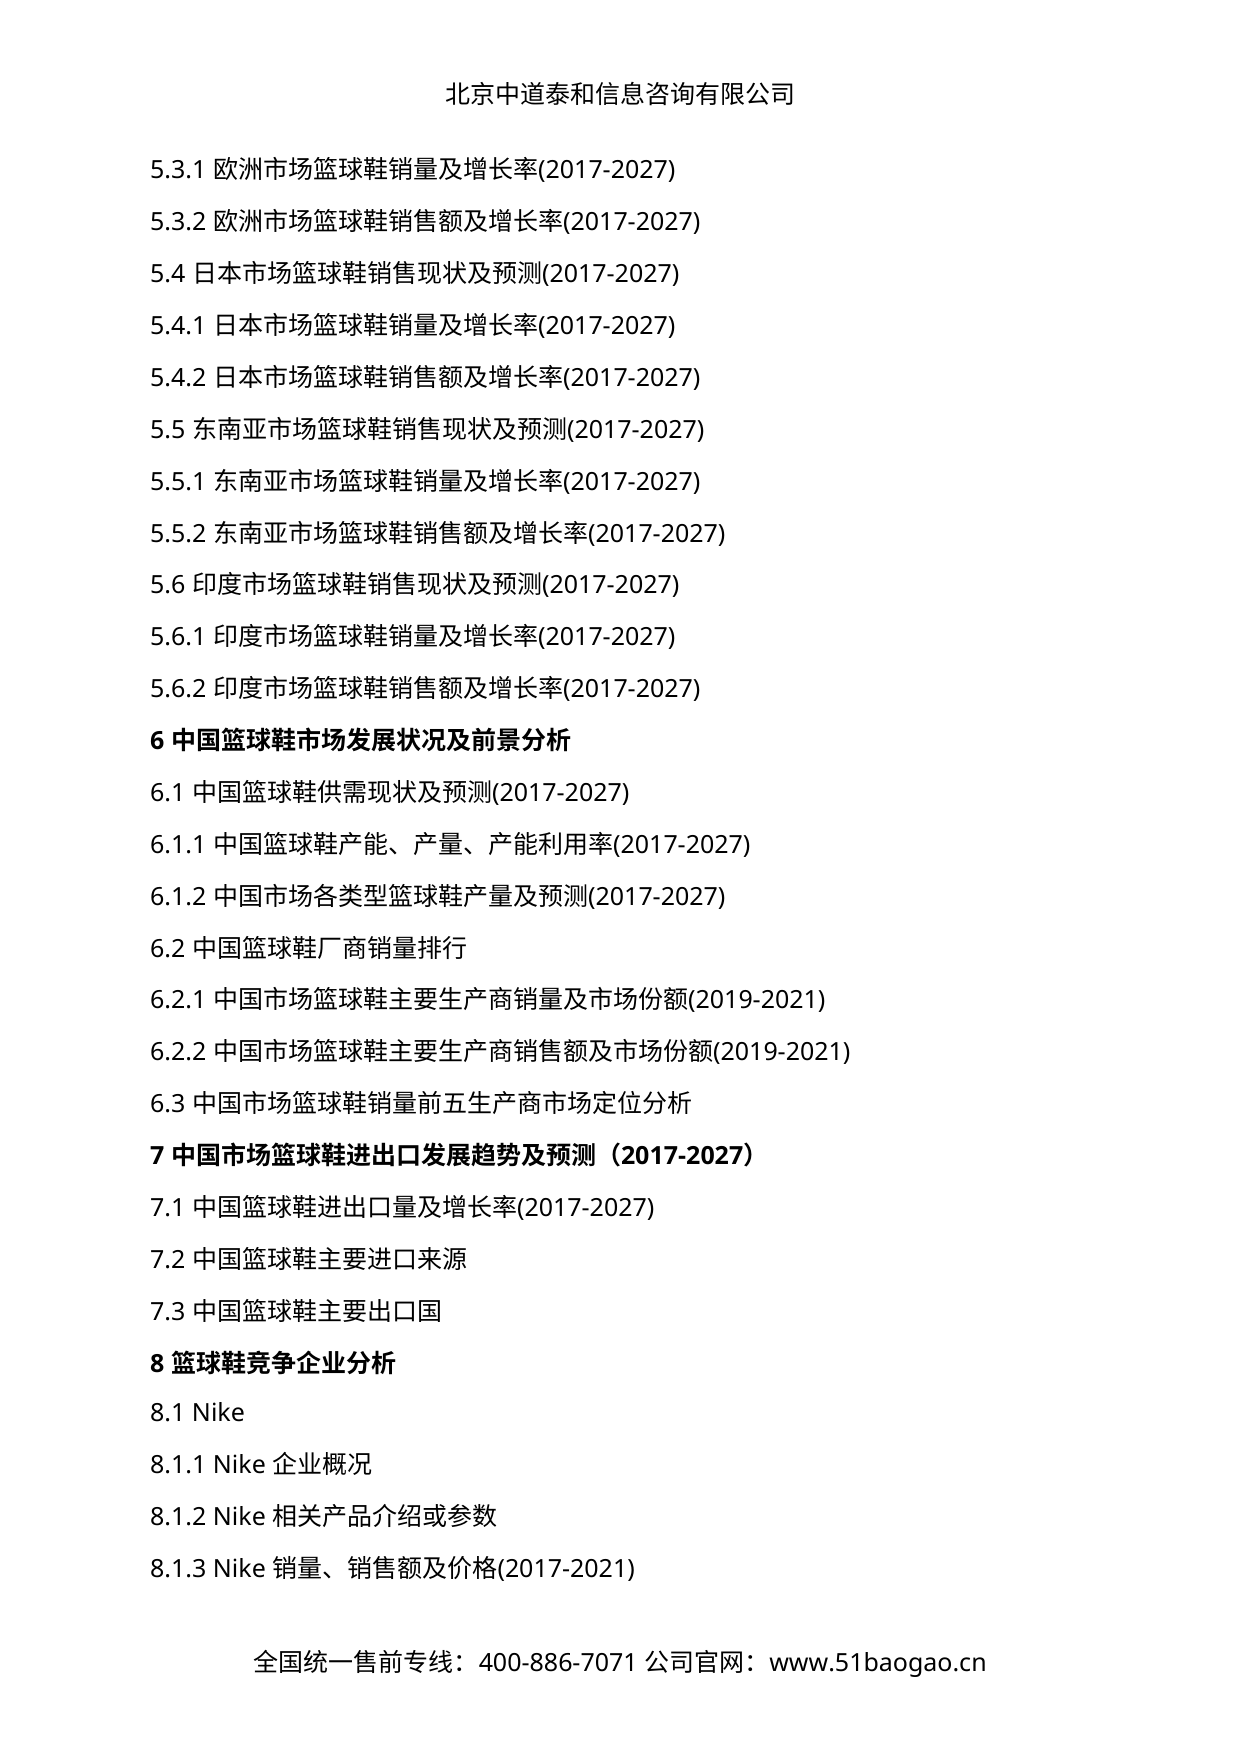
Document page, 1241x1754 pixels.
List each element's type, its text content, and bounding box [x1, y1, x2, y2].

text 5.4 日本市场篮球鞋销售现状及预测(2017-2027) [150, 254, 1090, 290]
text 8.1 Nike [150, 1395, 1090, 1429]
text 5.5.2 东南亚市场篮球鞋销售额及增长率(2017-2027) [150, 513, 1090, 549]
text 5.6.2 印度市场篮球鞋销售额及增长率(2017-2027) [150, 669, 1090, 705]
text 6.1.1 中国篮球鞋产能、产量、产能利用率(2017-2027) [150, 824, 1090, 861]
text 5.4.2 日本市场篮球鞋销售额及增长率(2017-2027) [150, 357, 1090, 394]
text 8 篮球鞋竞争企业分析 [150, 1343, 1090, 1379]
text 7 中国市场篮球鞋进出口发展趋势及预测（2017-2027） [150, 1136, 1090, 1172]
text 8.1.3 Nike 销量、销售额及价格(2017-2021) [150, 1548, 1090, 1585]
text 8.1.2 Nike 相关产品介绍或参数 [150, 1497, 1090, 1533]
text 5.5.1 东南亚市场篮球鞋销量及增长率(2017-2027) [150, 461, 1090, 497]
text 6.2 中国篮球鞋厂商销量排行 [150, 928, 1090, 964]
text 5.3.2 欧洲市场篮球鞋销售额及增长率(2017-2027) [150, 202, 1090, 238]
text 7.3 中国篮球鞋主要出口国 [150, 1291, 1090, 1327]
text 6.2.2 中国市场篮球鞋主要生产商销售额及市场份额(2019-2021) [150, 1032, 1090, 1068]
text 6.3 中国市场篮球鞋销量前五生产商市场定位分析 [150, 1084, 1090, 1120]
text 5.5 东南亚市场篮球鞋销售现状及预测(2017-2027) [150, 409, 1090, 446]
text 5.4.1 日本市场篮球鞋销量及增长率(2017-2027) [150, 306, 1090, 342]
text 6.1 中国篮球鞋供需现状及预测(2017-2027) [150, 772, 1090, 809]
text 6 中国篮球鞋市场发展状况及前景分析 [150, 721, 1090, 757]
text 7.2 中国篮球鞋主要进口来源 [150, 1239, 1090, 1276]
text 6.1.2 中国市场各类型篮球鞋产量及预测(2017-2027) [150, 876, 1090, 912]
text 6.2.1 中国市场篮球鞋主要生产商销量及市场份额(2019-2021) [150, 980, 1090, 1016]
text 5.3.1 欧洲市场篮球鞋销量及增长率(2017-2027) [150, 150, 1090, 186]
text 5.6 印度市场篮球鞋销售现状及预测(2017-2027) [150, 565, 1090, 601]
text 5.6.1 印度市场篮球鞋销量及增长率(2017-2027) [150, 617, 1090, 653]
text 7.1 中国篮球鞋进出口量及增长率(2017-2027) [150, 1187, 1090, 1224]
text 8.1.1 Nike 企业概况 [150, 1445, 1090, 1481]
